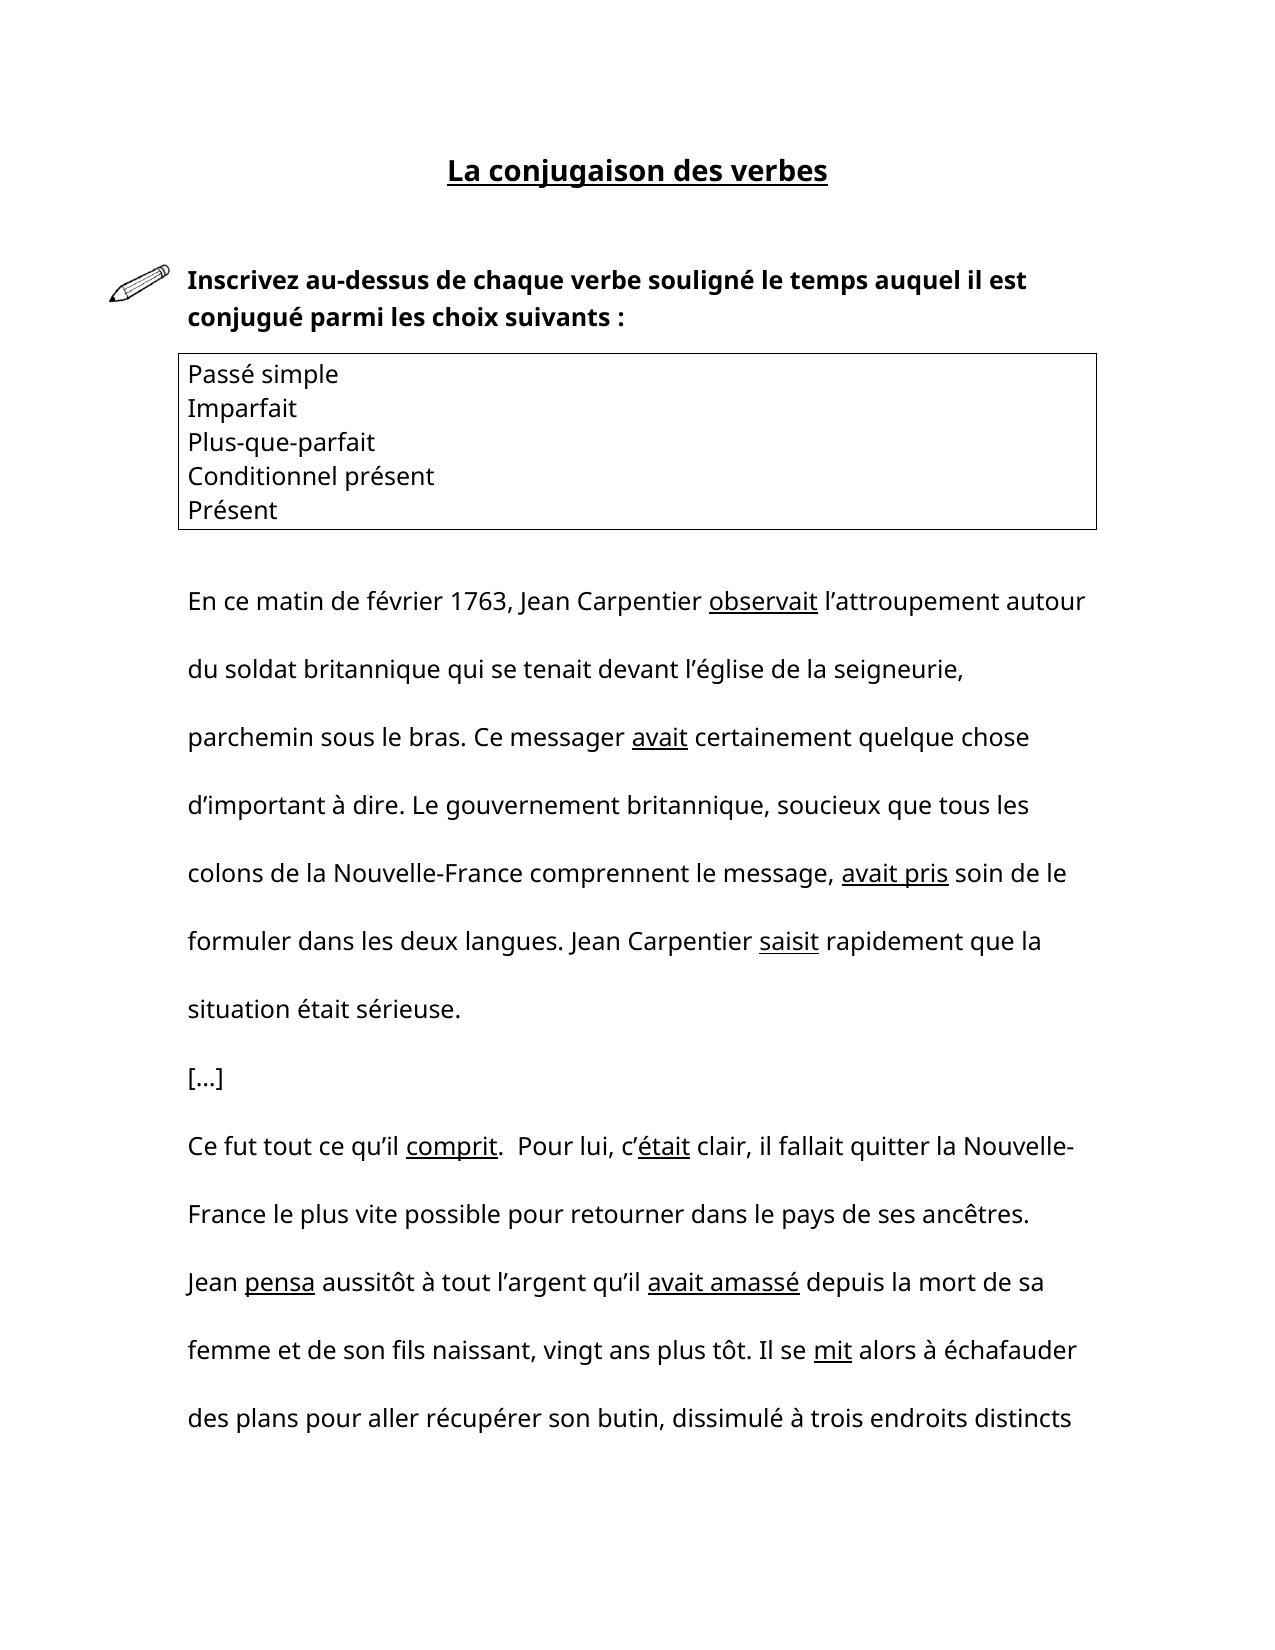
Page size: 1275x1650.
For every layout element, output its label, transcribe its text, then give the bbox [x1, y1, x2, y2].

text […] [187, 1060, 1087, 1094]
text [187, 1128, 1087, 1435]
text Imparfait [187, 390, 1087, 424]
text La conjugaison des verbes [187, 150, 1087, 190]
text En ce matin de février 1763, Jean Carpentier observait l’attroupement autour du soldat britannique qui se tenait devant l’église de la seigneurie, parchemin sous le bras. Ce messager avait certainement quelque chose d’important à dire. Le gouvernement britannique, soucieux que tous les colons de la Nouvelle-France comprennent le message, avait pris soin de le formuler dans les deux langues. Jean Carpentier saisit rapidement que la situation était sérieuse. [187, 583, 1087, 1026]
picture [105, 262, 171, 304]
text Conditionnel présent [187, 458, 1087, 489]
text Présent [179, 489, 1096, 529]
text Plus-que-parfait [187, 424, 1087, 458]
text Inscrivez au-dessus de chaque verbe souligné le temps auquel il est conjugué parmi les choix suivants : [187, 263, 1087, 334]
text Passé simple [179, 354, 1096, 390]
